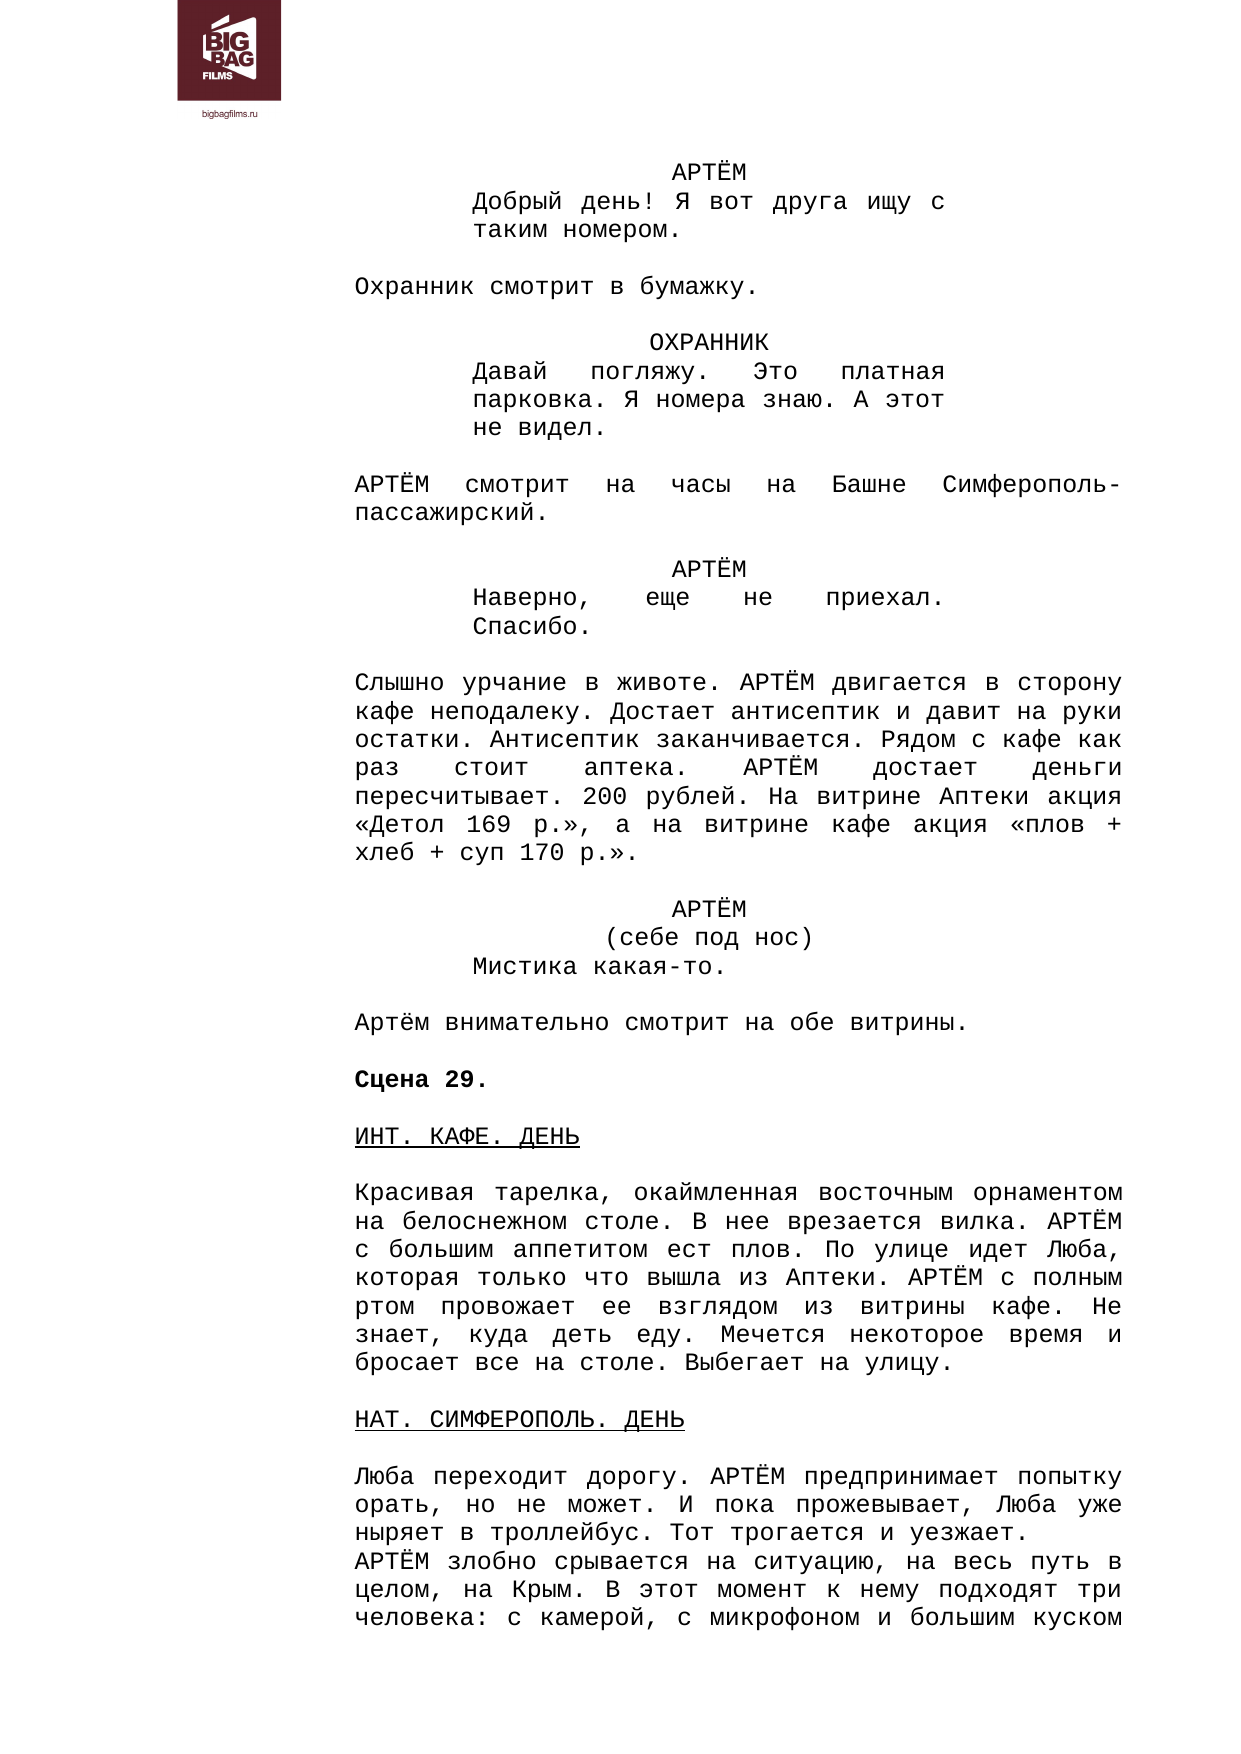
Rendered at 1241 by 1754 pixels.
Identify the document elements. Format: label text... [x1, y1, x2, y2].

text Слышно урчание в животе. АРТЁМ двигается в сторону кафе неподалеку. Достает антисептик и давит на руки остатки. Антисептик заканчивается. Рядом с кафе как раз стоит аптека. АРТЁМ достает деньги пересчитывает. 200 рублей. На витрине Аптеки акция «Детол 169 р.», а на витрине кафе акция «плов + хлеб + суп 170 р.». [354, 670, 1123, 868]
text Добрый день! Я вот друга ищу с таким номером. [472, 188, 946, 245]
text Артём внимательно смотрит на обе витрины. [354, 1010, 1123, 1038]
text АРТЁМ [472, 897, 946, 925]
text ОХРАННИК [472, 330, 946, 358]
text (себе под нос) [472, 925, 946, 953]
picture [177, 0, 282, 119]
text АРТЁМ [472, 557, 946, 585]
text Давай погляжу. Это платная парковка. Я номера знаю. А этот не видел. [472, 358, 946, 443]
text Люба переходит дорогу. АРТЁМ предпринимает попытку орать, но не может. И пока прожевывает, Люба уже ныряет в троллейбус. Тот трогается и уезжает. [354, 1463, 1123, 1548]
text АРТЁМ [472, 160, 946, 188]
text АРТЁМ смотрит на часы на Башне Симферополь-пассажирский. [354, 472, 1123, 528]
text Мистика какая-то. [472, 953, 946, 982]
text ИНТ. КАФЕ. ДЕНЬ [354, 1123, 1123, 1152]
text Красивая тарелка, окаймленная восточным орнаментом на белоснежном столе. В нее врезается вилка. АРТЁМ с большим аппетитом ест плов. По улице идет Люба, которая только что вышла из Аптеки. АРТЁМ с полным ртом провожает ее взглядом из витрины кафе. Не знает, куда деть еду. Мечется некоторое время и бросает все на столе. Выбегает на улицу. [354, 1180, 1123, 1378]
text Наверно, еще не приехал. Спасибо. [472, 585, 946, 642]
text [354, 1548, 1123, 1633]
text Сцена 29. [354, 1067, 1123, 1095]
text Охранник смотрит в бумажку. [354, 273, 1123, 302]
text НАТ. СИМФЕРОПОЛЬ. ДЕНЬ [354, 1407, 1123, 1435]
